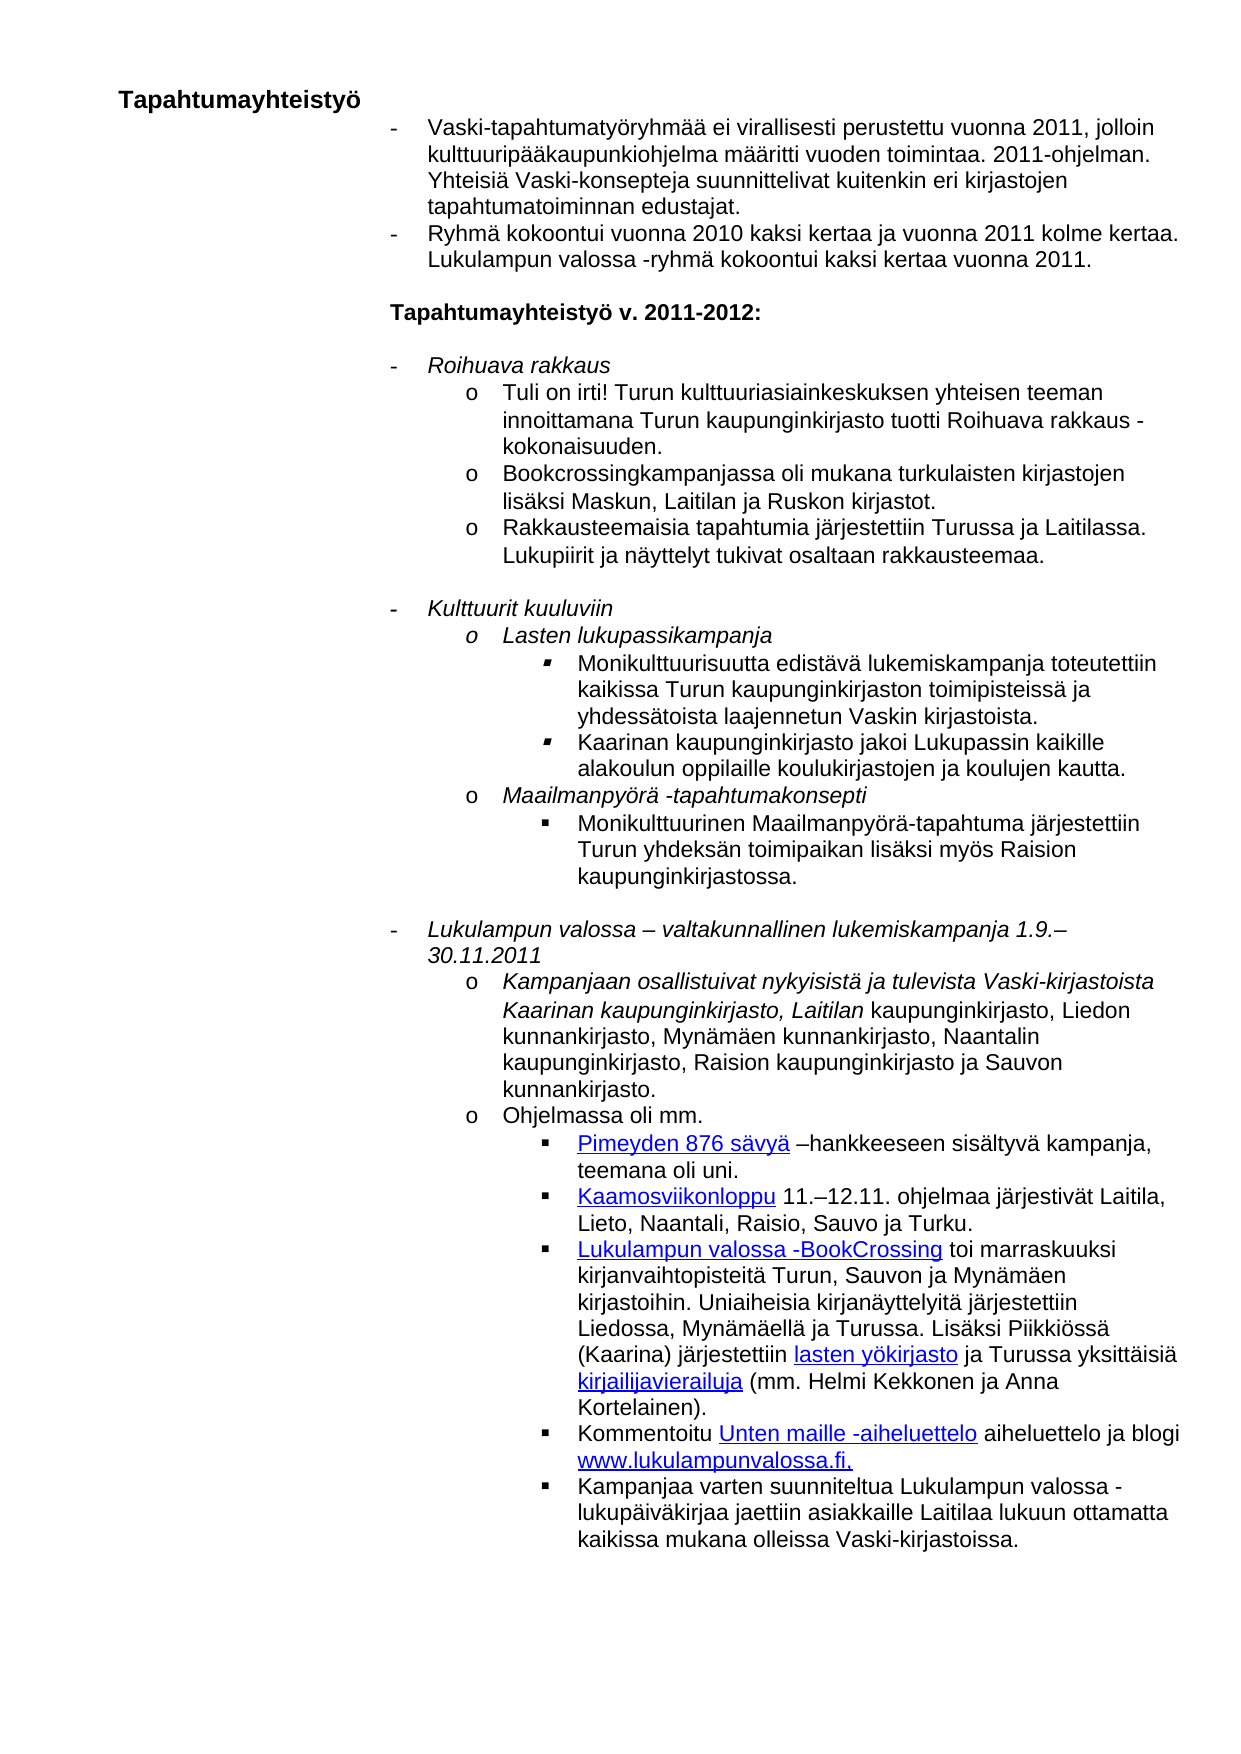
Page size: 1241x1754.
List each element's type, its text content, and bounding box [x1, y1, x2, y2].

list Vaski-tapahtumatyöryhmää ei virallisesti perustettu vuonna 2011, jolloin kulttuuripääkaupunkiohjelma määritti vuoden toimintaa. 2011-ohjelman. Yhteisiä Vaski-konsepteja suunnittelivat kuitenkin eri kirjastojen tapahtumatoiminnan edustajat. [390, 114, 1181, 220]
subtitle Tapahtumayhteistyö [118, 85, 1181, 114]
list Maailmanpyörä -tapahtumakonsepti [465, 782, 1181, 810]
list Kommentoitu Unten maille -aiheluettelo aiheluettelo ja blogi www.lukulampunvalossa.fi, [540, 1420, 1181, 1473]
list Bookcrossingkampanjassa oli mukana turkulaisten kirjastojen lisäksi Maskun, Laitilan ja Ruskon kirjastot. [465, 459, 1181, 514]
list Rakkausteemaisia tapahtumia järjestettiin Turussa ja Laitilassa. Lukupiirit ja näyttelyt tukivat osaltaan rakkausteemaa. [465, 514, 1181, 569]
list Monikulttuurisuutta edistävä lukemiskampanja toteutettiin kaikissa Turun kaupunginkirjaston toimipisteissä ja yhdessätoista laajennetun Vaskin kirjastoista. [540, 650, 1181, 729]
list Lukulampun valossa -BookCrossing toi marraskuuksi kirjanvaihtopisteitä Turun, Sauvon ja Mynämäen kirjastoihin. Uniaiheisia kirjanäyttelyitä järjestettiin Liedossa, Mynämäellä ja Turussa. Lisäksi Piikkiössä (Kaarina) järjestettiin lasten yökirjasto ja Turussa yksittäisiä kirjailijavierailuja (mm. Helmi Kekkonen ja Anna Kortelainen). [540, 1236, 1181, 1420]
list Pimeyden 876 sävyä –hankkeeseen sisältyvä kampanja, teemana oli uni. [540, 1130, 1181, 1183]
text Tapahtumayhteistyö v. 2011-2012: [390, 299, 1181, 326]
list Kampanjaan osallistuivat nykyisistä ja tulevista Vaski-kirjastoista Kaarinan kaupunginkirjasto, Laitilan kaupunginkirjasto, Liedon kunnankirjasto, Mynämäen kunnankirjasto, Naantalin kaupunginkirjasto, Raision kaupunginkirjasto ja Sauvon kunnankirjasto. [465, 968, 1181, 1102]
list Tuli on irti! Turun kulttuuriasiainkeskuksen yhteisen teeman innoittamana Turun kaupunginkirjasto tuotti Roihuava rakkaus -kokonaisuuden. [465, 378, 1181, 459]
list Ryhmä kokoontui vuonna 2010 kaksi kertaa ja vuonna 2011 kolme kertaa. Lukulampun valossa -ryhmä kokoontui kaksi kertaa vuonna 2011. [390, 220, 1181, 272]
list Lukulampun valossa – valtakunnallinen lukemiskampanja 1.9.–30.11.2011 [390, 916, 1181, 968]
list Ohjelmassa oli mm. [465, 1102, 1181, 1130]
list Lasten lukupassikampanja [465, 622, 1181, 650]
list Kaarinan kaupunginkirjasto jakoi Lukupassin kaikille alakoulun oppilaille koulukirjastojen ja koulujen kautta. [540, 729, 1181, 782]
list Kaamosviikonloppu 11.–12.11. ohjelmaa järjestivät Laitila, Lieto, Naantali, Raisio, Sauvo ja Turku. [540, 1183, 1181, 1236]
list Roihuava rakkaus [390, 352, 1181, 378]
list Kampanjaa varten suunniteltua Lukulampun valossa -lukupäiväkirjaa jaettiin asiakkaille Laitilaa lukuun ottamatta kaikissa mukana olleissa Vaski-kirjastoissa. [540, 1473, 1181, 1552]
list Monikulttuurinen Maailmanpyörä-tapahtuma järjestettiin Turun yhdeksän toimipaikan lisäksi myös Raision kaupunginkirjastossa. [540, 810, 1181, 889]
list Kulttuurit kuuluviin [390, 595, 1181, 622]
